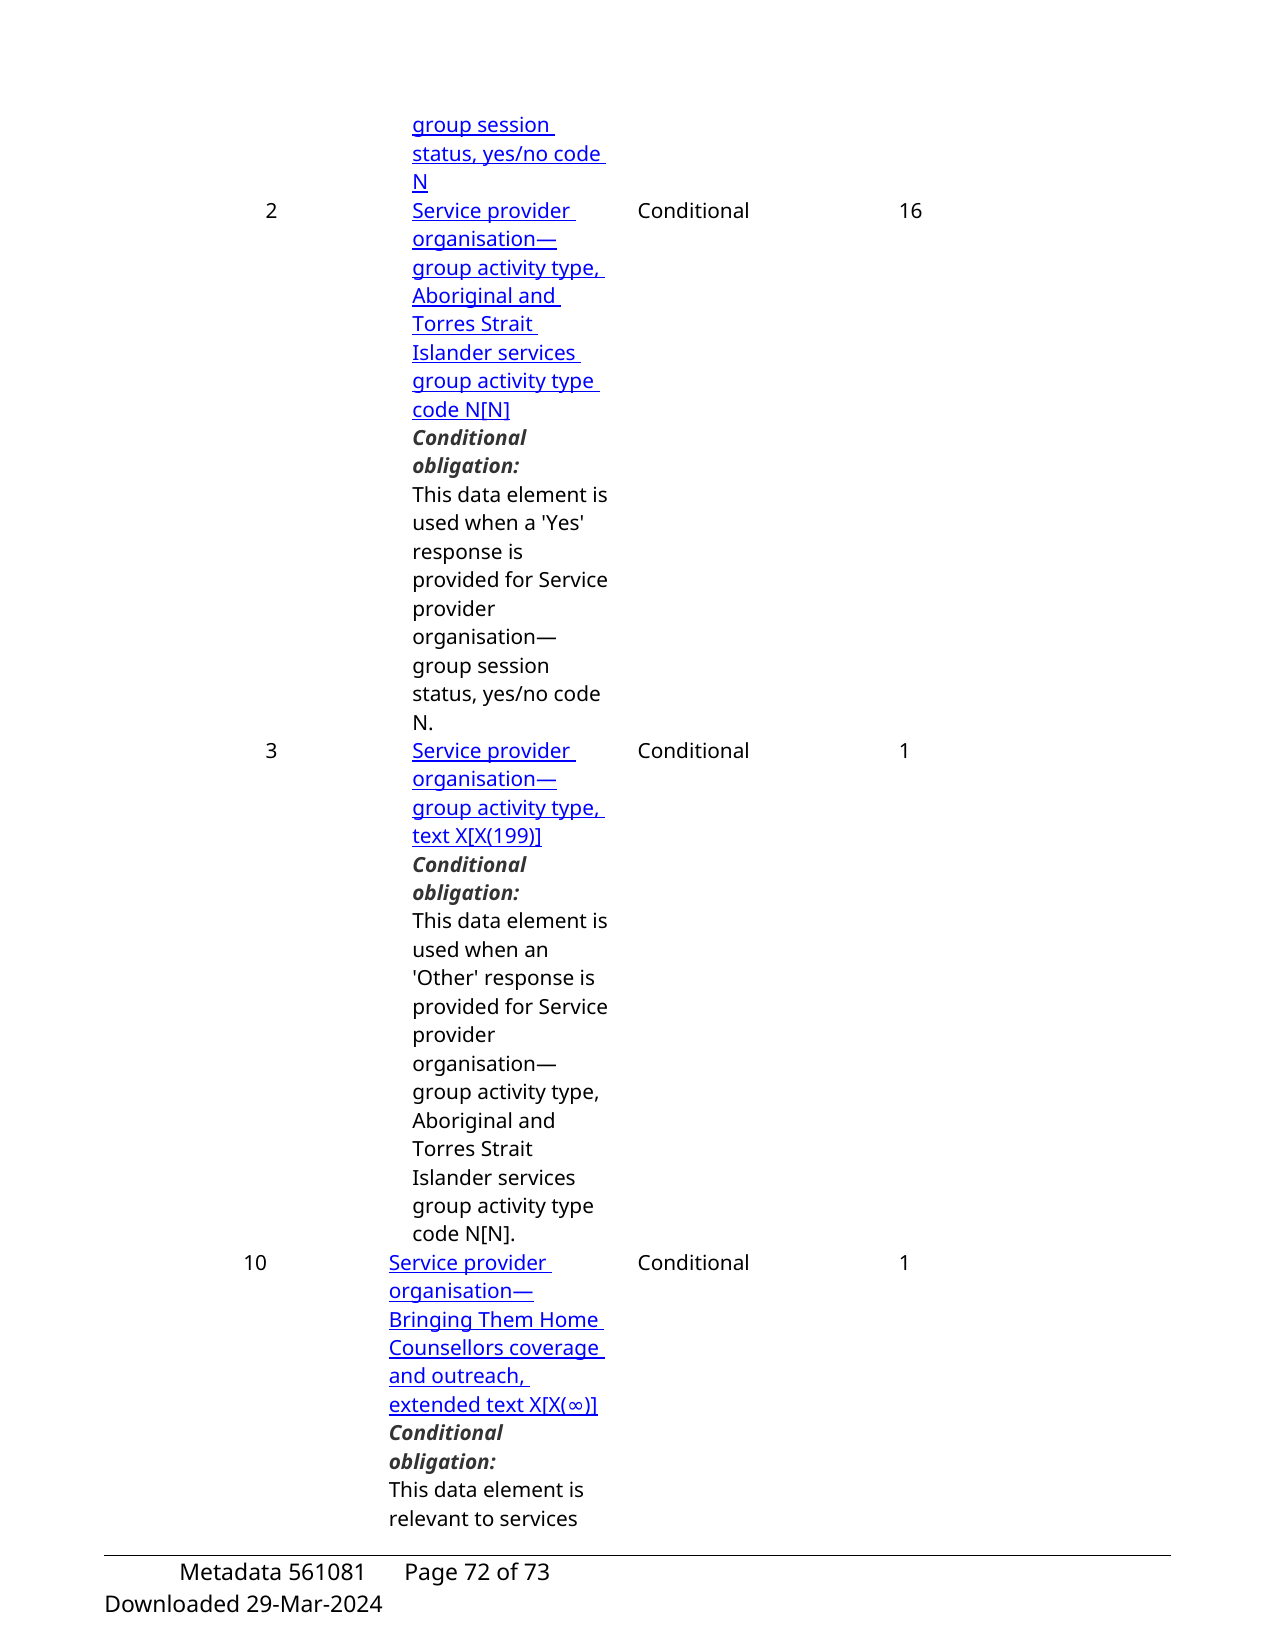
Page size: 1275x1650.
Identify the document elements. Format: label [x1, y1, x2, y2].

table_cell [93, 110, 1159, 1532]
